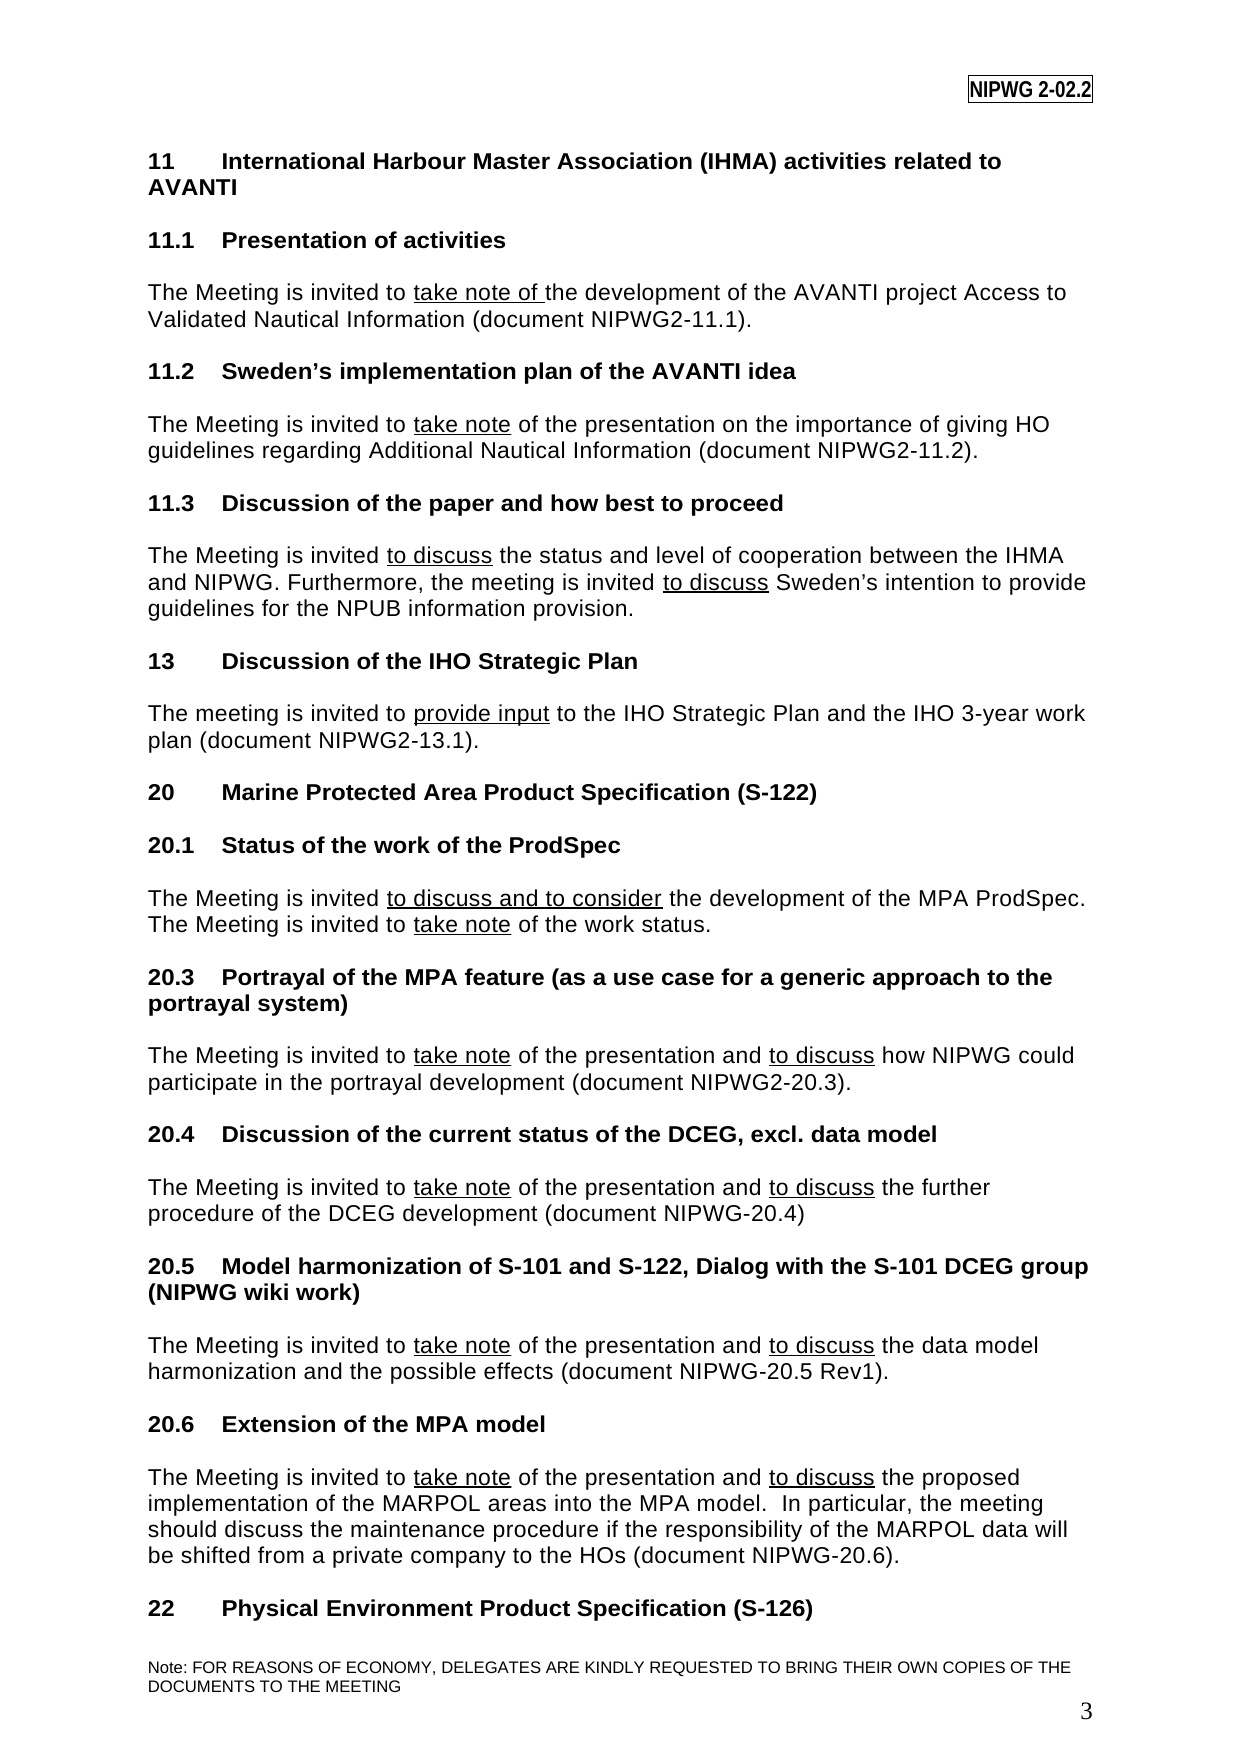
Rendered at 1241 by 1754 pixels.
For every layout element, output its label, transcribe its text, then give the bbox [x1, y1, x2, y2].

text 13 Discussion of the IHO Strategic Plan [148, 648, 1092, 674]
text 11.1 Presentation of activities [148, 227, 1092, 253]
text The Meeting is invited to discuss the status and level of cooperation between the IHMA and NIPWG. Furthermore, the meeting is invited to discuss Sweden’s intention to provide guidelines for the NPUB information provision. [148, 542, 1092, 621]
text The Meeting is invited to take note of the presentation and to discuss the further procedure of the DCEG development (document NIPWG-20.4) [148, 1174, 1092, 1227]
text The Meeting is invited to take note of the presentation on the importance of giving HO guidelines regarding Additional Nautical Information (document NIPWG2-11.2). [148, 411, 1092, 463]
text The meeting is invited to provide input to the IHO Strategic Plan and the IHO 3-year work plan (document NIPWG2-13.1). [148, 700, 1092, 753]
text 20.3 Portrayal of the MPA feature (as a use case for a generic approach to the portrayal system) [148, 963, 1092, 1016]
text 11 International Harbour Master Association (IHMA) activities related to AVANTI [148, 148, 1092, 200]
text The Meeting is invited to take note of the presentation and to discuss the proposed implementation of the MARPOL areas into the MPA model. In particular, the meeting should discuss the maintenance procedure if the responsibility of the MARPOL data will be shifted from a private company to the HOs (document NIPWG-20.6). [148, 1463, 1092, 1569]
text The Meeting is invited to take note of the development of the AVANTI project Access to Validated Nautical Information (document NIPWG2-11.1). [148, 279, 1092, 332]
text 20 Marine Protected Area Product Specification (S-122) [148, 779, 1092, 806]
text 11.3 Discussion of the paper and how best to proceed [148, 490, 1092, 516]
text 20.1 Status of the work of the ProdSpec [148, 832, 1092, 858]
text The Meeting is invited to take note of the presentation and to discuss how NIPWG could participate in the portrayal development (document NIPWG2-20.3). [148, 1042, 1092, 1095]
text 11.2 Sweden’s implementation plan of the AVANTI idea [148, 358, 1092, 384]
text 20.4 Discussion of the current status of the DCEG, excl. data model [148, 1121, 1092, 1148]
text The Meeting is invited to take note of the presentation and to discuss the data model harmonization and the possible effects (document NIPWG-20.5 Rev1). [148, 1332, 1092, 1384]
text 20.6 Extension of the MPA model [148, 1411, 1092, 1437]
text The Meeting is invited to discuss and to consider the development of the MPA ProdSpec. The Meeting is invited to take note of the work status. [148, 884, 1092, 937]
text 22 Physical Environment Product Specification (S-126) [148, 1595, 1092, 1621]
text 20.5 Model harmonization of S-101 and S-122, Dialog with the S-101 DCEG group (NIPWG wiki work) [148, 1253, 1092, 1306]
